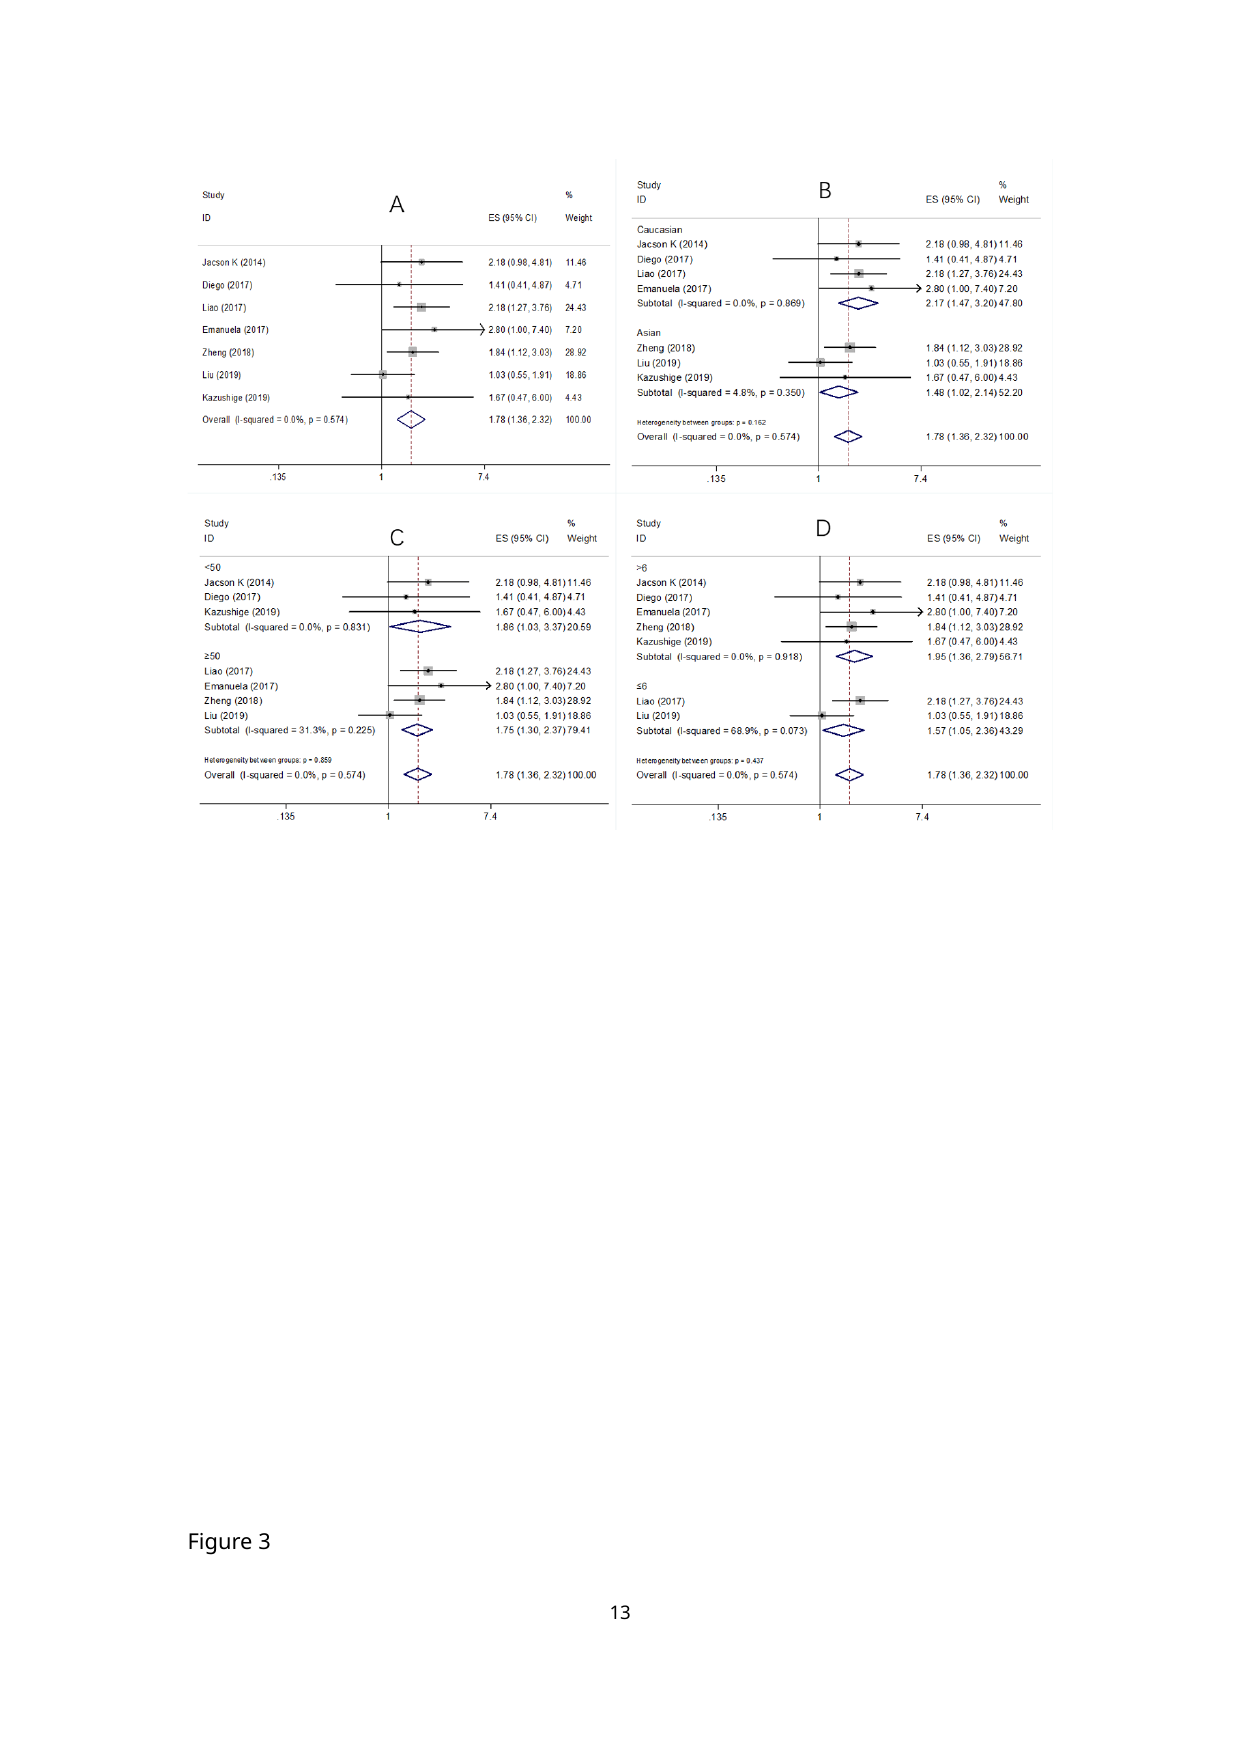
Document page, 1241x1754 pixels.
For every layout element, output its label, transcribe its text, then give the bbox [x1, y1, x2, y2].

picture [187, 159, 1053, 830]
text Figure 3 [187, 1525, 1053, 1557]
